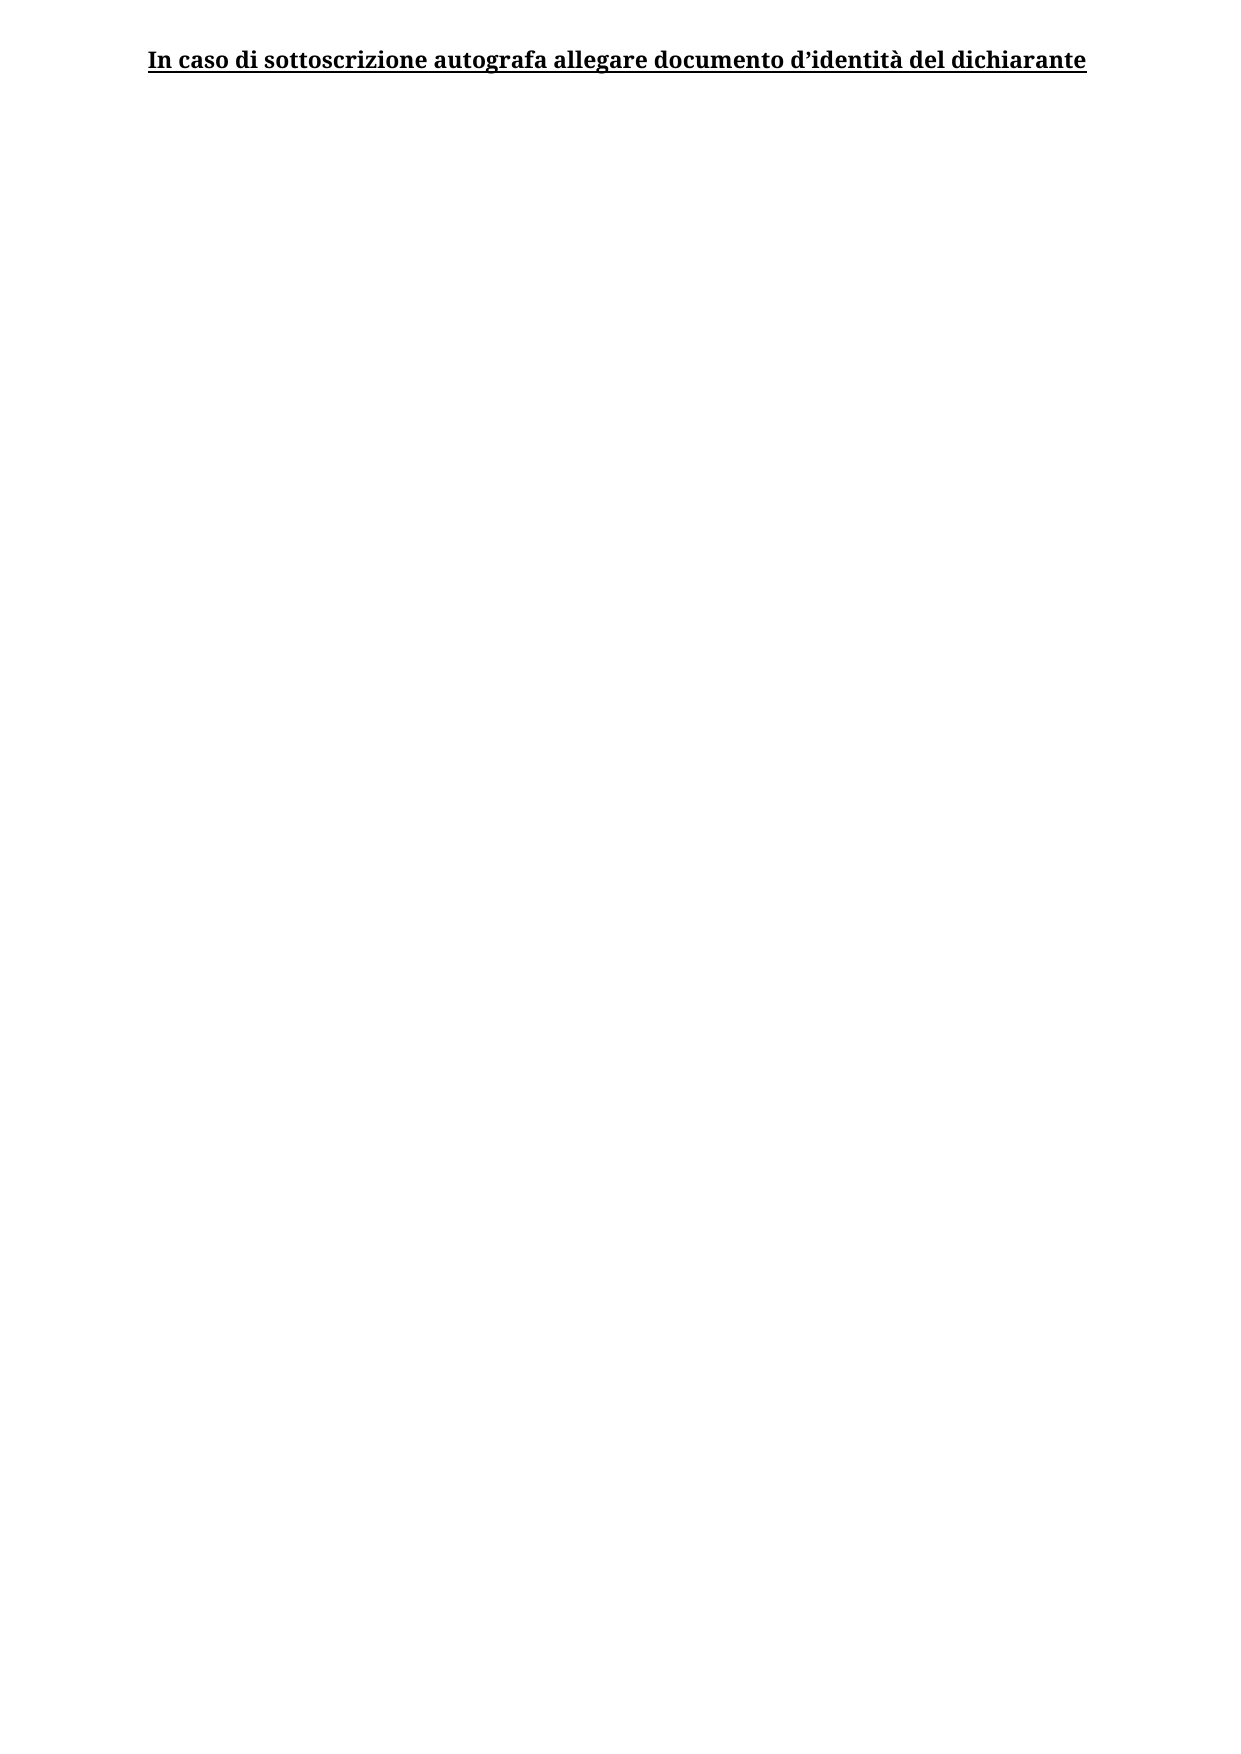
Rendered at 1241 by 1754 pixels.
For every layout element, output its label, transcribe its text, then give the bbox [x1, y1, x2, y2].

text In caso di sottoscrizione autografa allegare documento d’identità del dichiarante [74, 44, 1181, 76]
